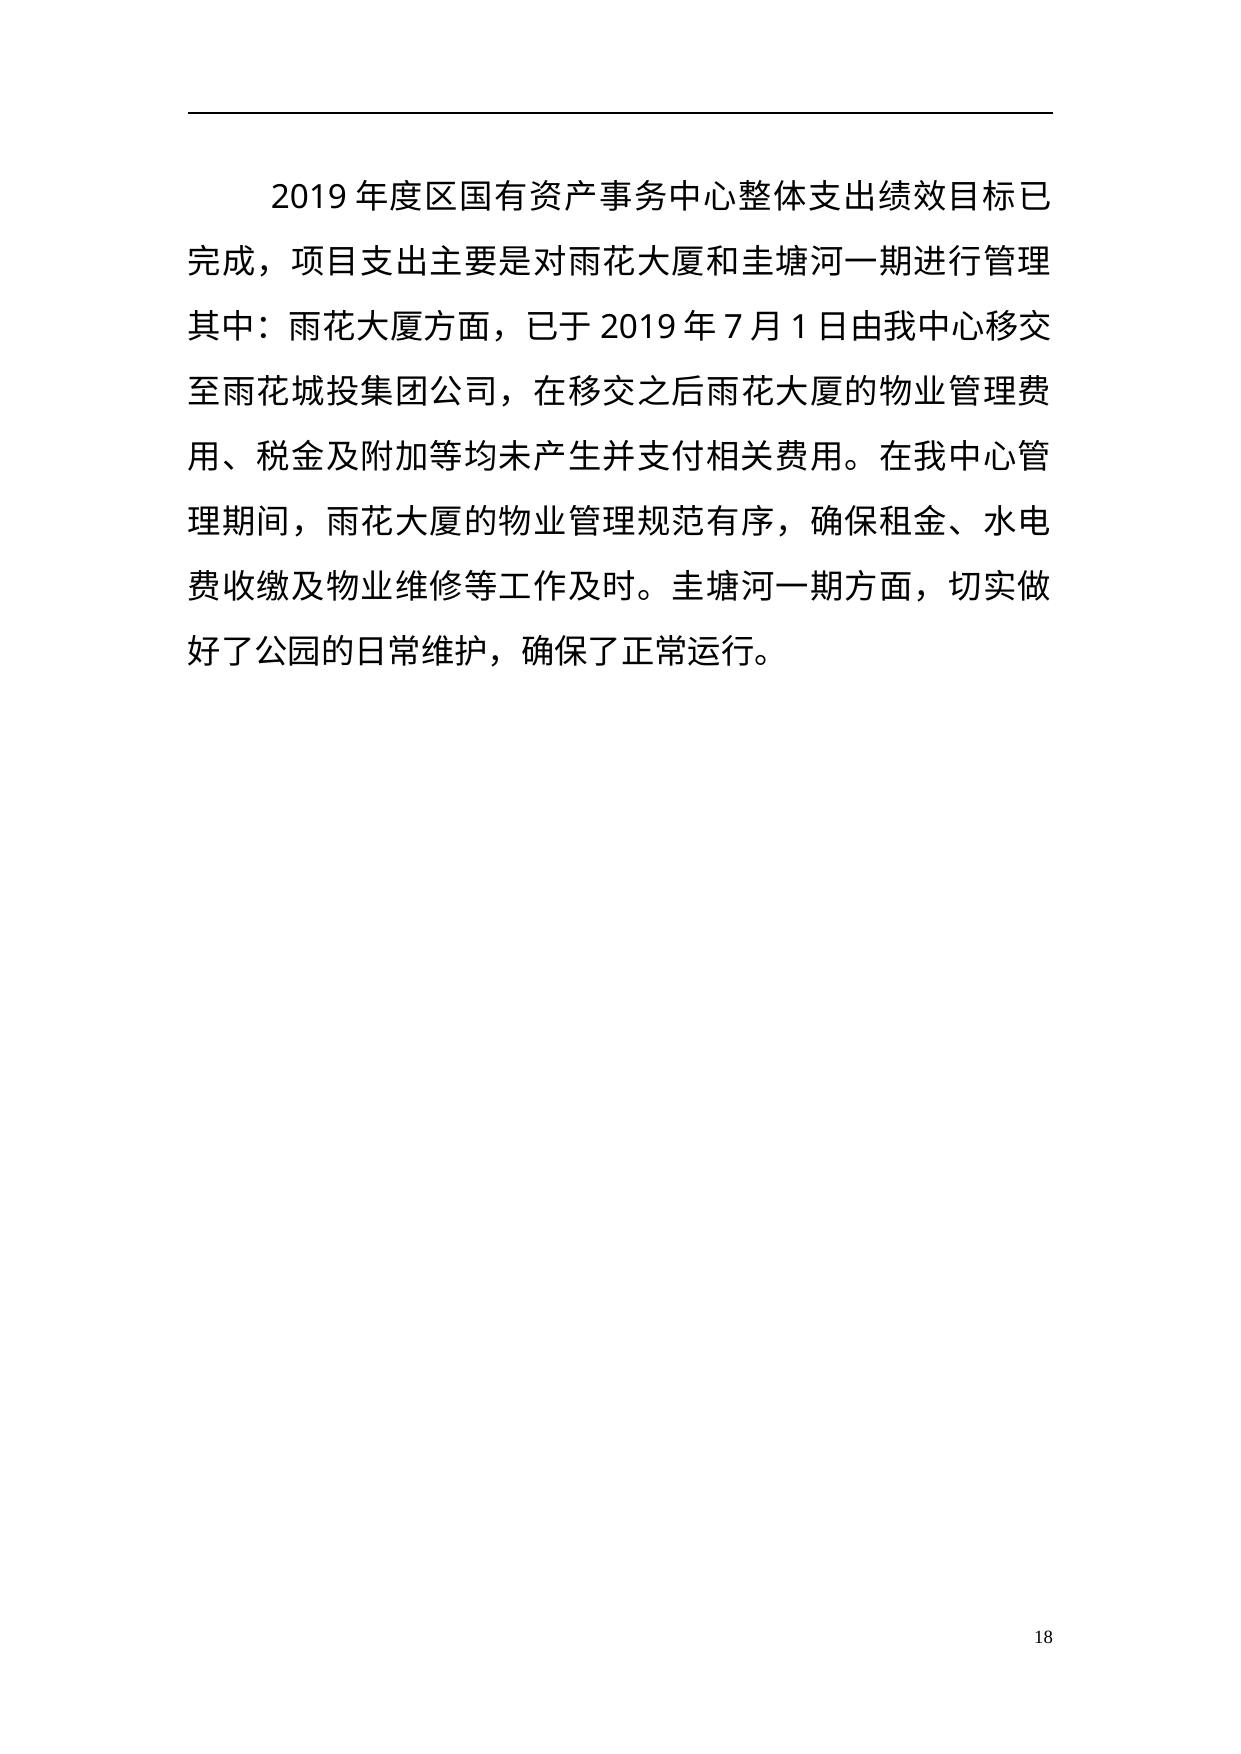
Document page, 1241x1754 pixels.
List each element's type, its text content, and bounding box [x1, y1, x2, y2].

text 2019年度区国有资产事务中心整体支出绩效目标已完成，项目支出主要是对雨花大厦和圭塘河一期进行管理。其中：雨花大厦方面，已于2019年7月1日由我中心移交至雨花城投集团公司，在移交之后雨花大厦的物业管理费用、税金及附加等均未产生并支付相关费用。在我中心管理期间，雨花大厦的物业管理规范有序，确保租金、水电费收缴及物业维修等工作及时。圭塘河一期方面，切实做好了公园的日常维护，确保了正常运行。 [187, 162, 1053, 682]
